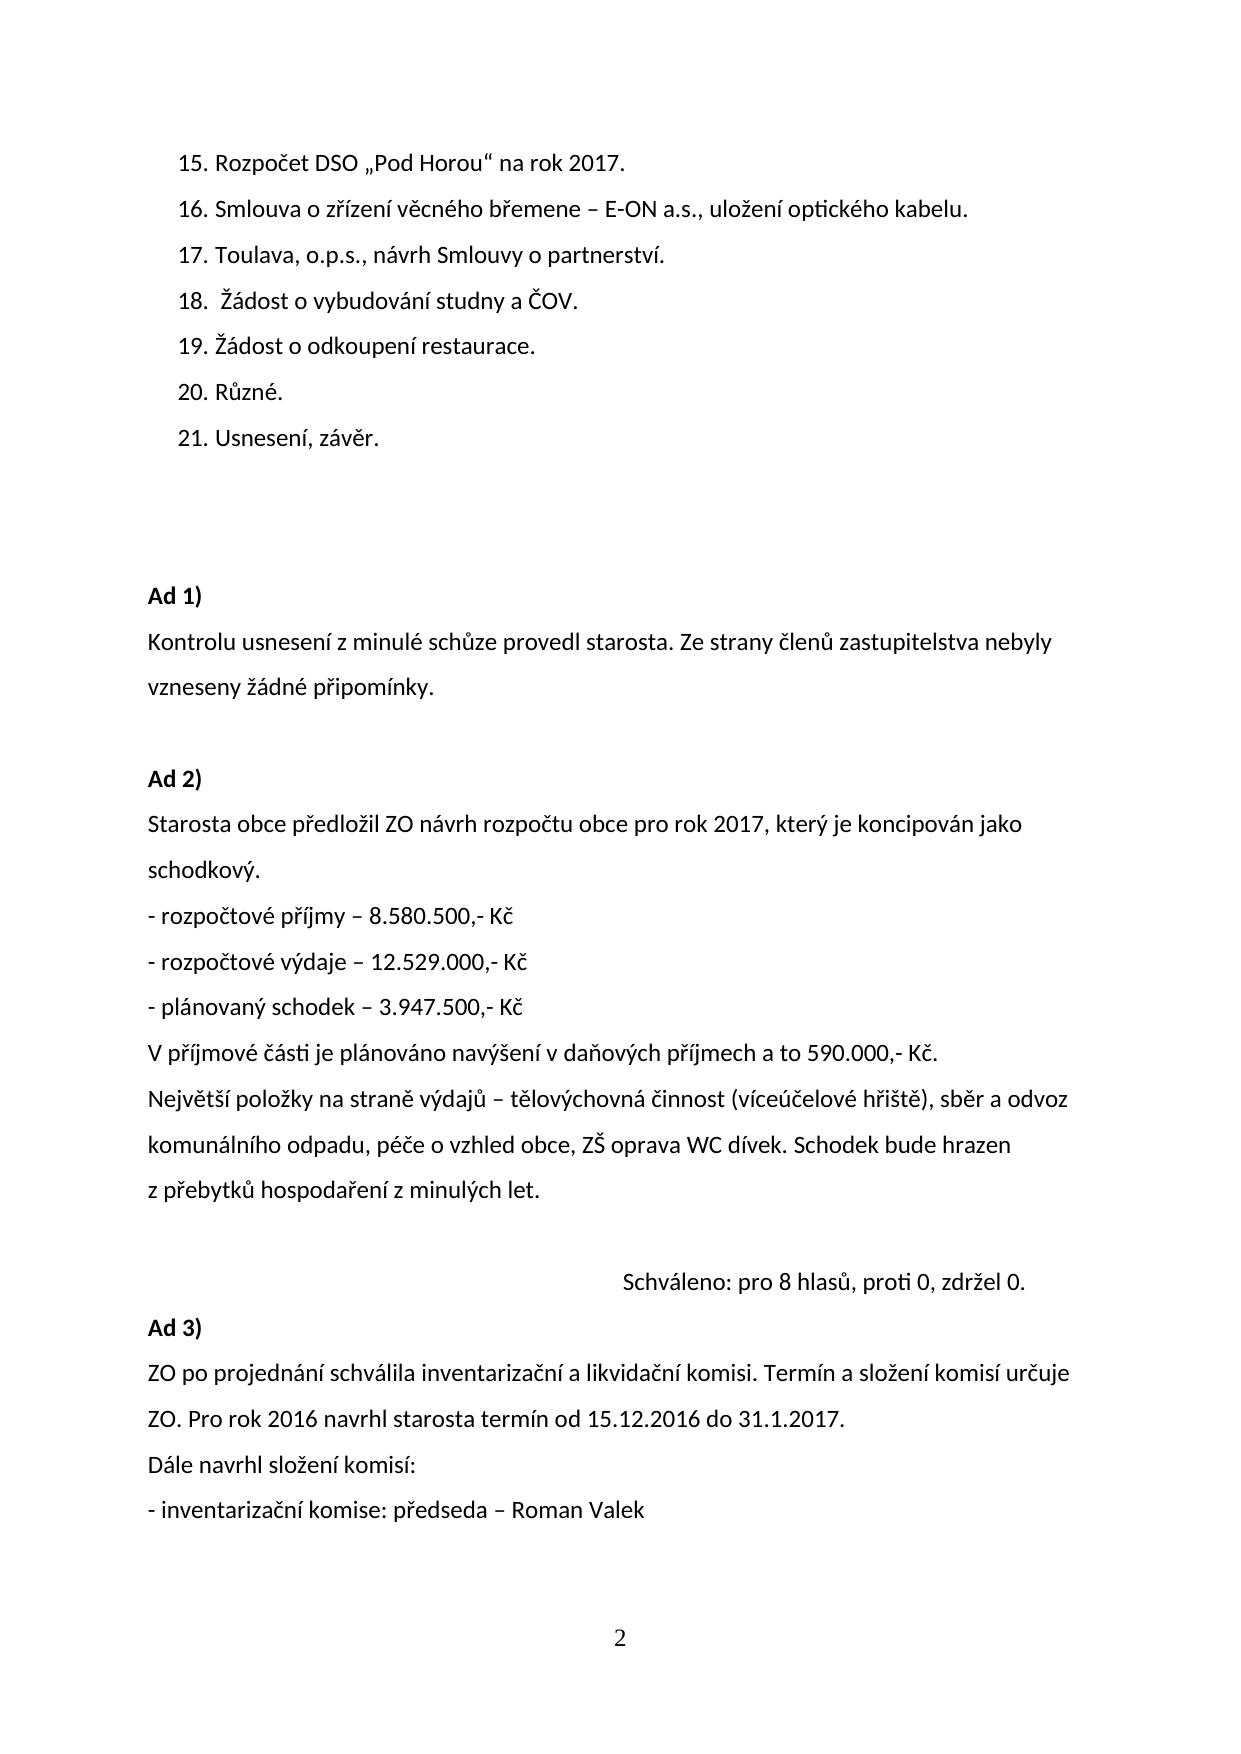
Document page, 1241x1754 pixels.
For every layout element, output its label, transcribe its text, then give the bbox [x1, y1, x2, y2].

list Rozpočet DSO „Pod Horou“ na rok 2017. [177, 148, 1093, 178]
list Smlouva o zřízení věcného břemene – E-ON a.s., uložení optického kabelu. [177, 193, 1093, 224]
text - inventarizační komise: předseda – Roman Valek [148, 1494, 1093, 1525]
text - rozpočtové příjmy – 8.580.500,- Kč [148, 900, 1093, 931]
text ZO po projednání schválila inventarizační a likvidační komisi. Termín a složení komisí určuje ZO. Pro rok 2016 navrhl starosta termín od 15.12.2016 do 31.1.2017. [148, 1357, 1093, 1434]
list Žádost o odkoupení restaurace. [177, 331, 1093, 361]
list Různé. [177, 376, 1093, 407]
list Usnesení, závěr. [177, 422, 1093, 452]
text Schváleno: pro 8 hlasů, proti 0, zdržel 0. [148, 1266, 1093, 1296]
list Žádost o vybudování studny a ČOV. [177, 285, 1093, 315]
text - rozpočtové výdaje – 12.529.000,- Kč [148, 946, 1093, 976]
text V příjmové části je plánováno navýšení v daňových příjmech a to 590.000,- Kč. [148, 1037, 1093, 1068]
text Dále navrhl složení komisí: [148, 1449, 1093, 1479]
text Kontrolu usnesení z minulé schůze provedl starosta. Ze strany členů zastupitelstva nebyly vzneseny žádné připomínky. [148, 626, 1093, 702]
list Toulava, o.p.s., návrh Smlouvy o partnerství. [177, 239, 1093, 269]
text Ad 2) [148, 763, 1093, 793]
text Starosta obce předložil ZO návrh rozpočtu obce pro rok 2017, který je koncipován jako schodkový. [148, 809, 1093, 885]
text - plánovaný schodek – 3.947.500,- Kč [148, 992, 1093, 1022]
text Ad 1) [148, 580, 1093, 611]
text Ad 3) [148, 1312, 1093, 1342]
text Největší položky na straně výdajů – tělovýchovná činnost (víceúčelové hřiště), sběr a odvoz komunálního odpadu, péče o vzhled obce, ZŠ oprava WC dívek. Schodek bude hrazen z přebytků hospodaření z minulých let. [148, 1083, 1093, 1205]
